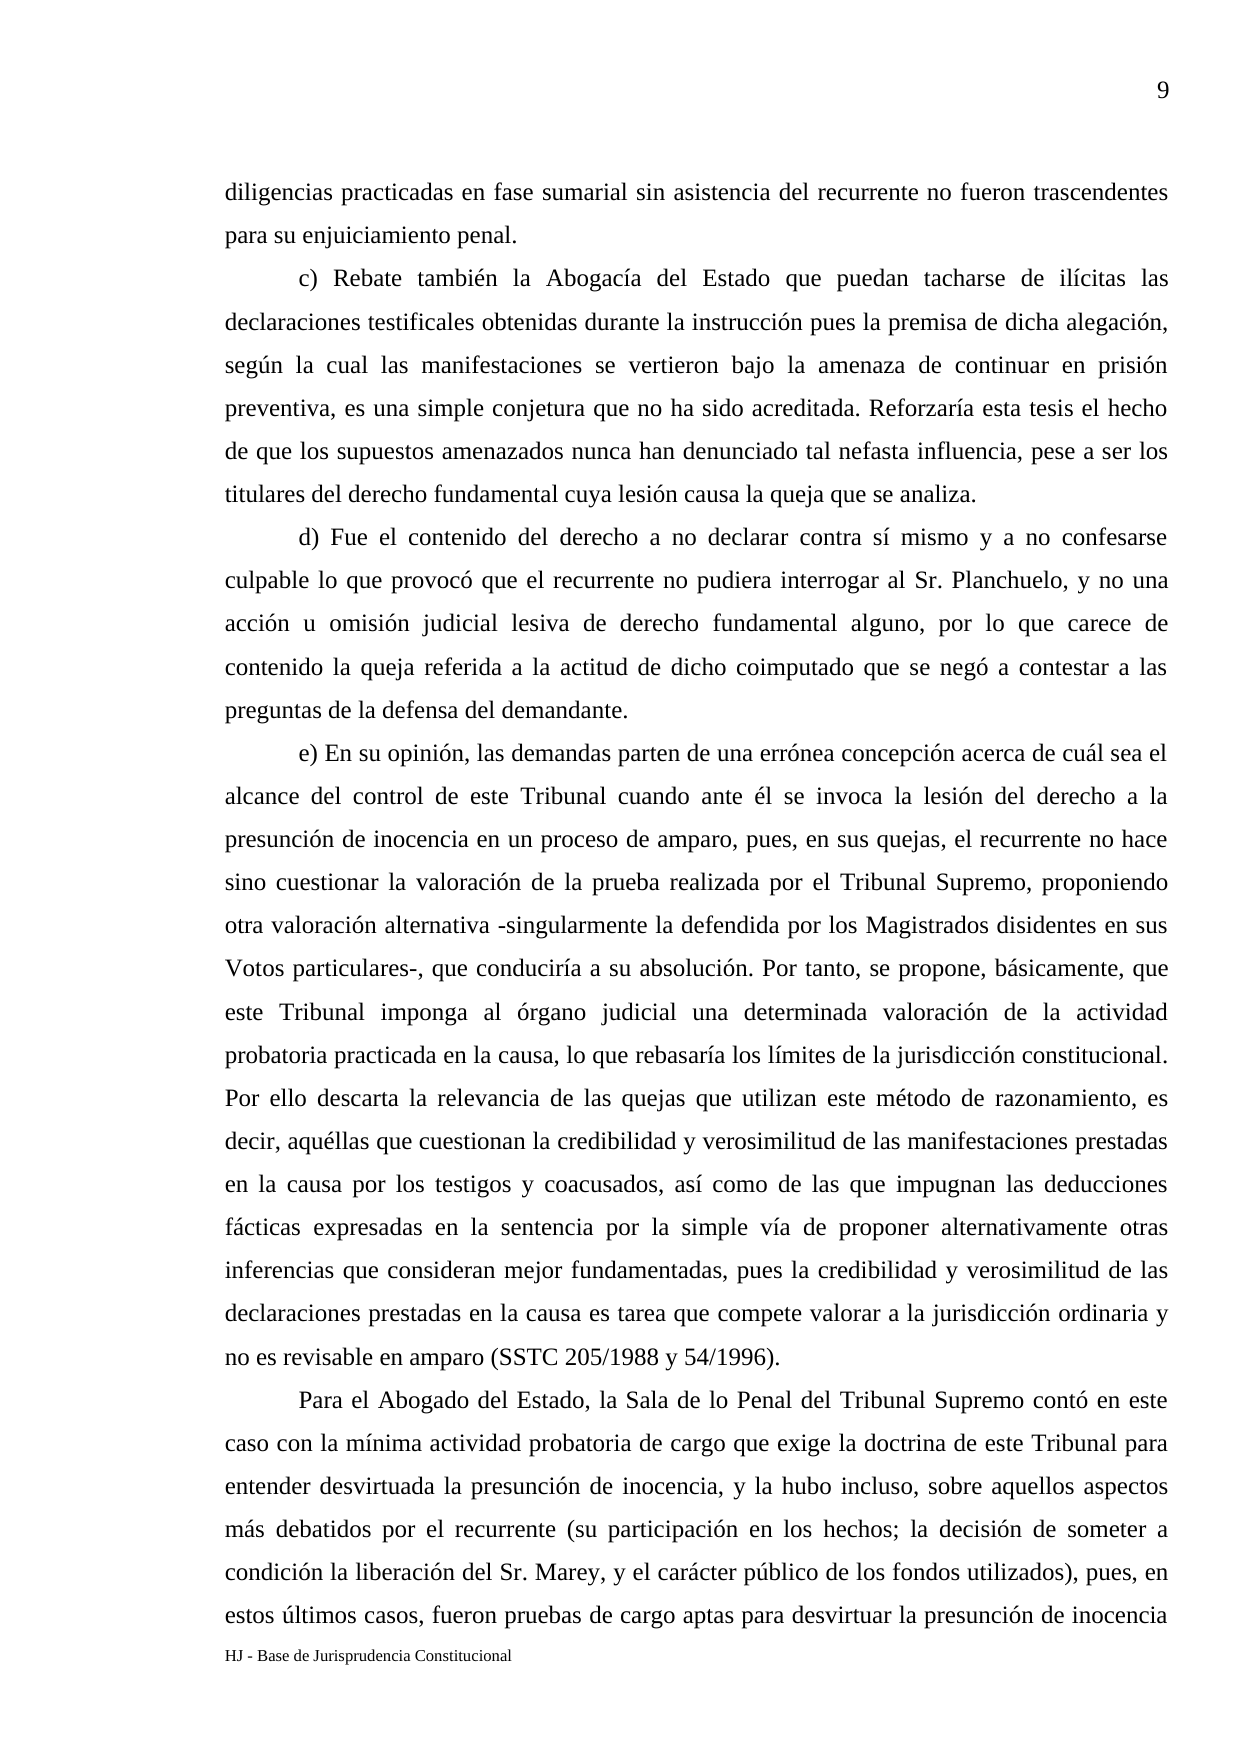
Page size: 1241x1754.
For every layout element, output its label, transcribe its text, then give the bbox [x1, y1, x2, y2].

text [224, 177, 1169, 249]
text c) Rebate también la Abogacía del Estado que puedan tacharse de ilícitas las declaraciones testificales obtenidas durante la instrucción pues la premisa de dicha alegación, según la cual las manifestaciones se vertieron bajo la amenaza de continuar en prisión preventiva, es una simple conjetura que no ha sido acreditada. Reforzaría esta tesis el hecho de que los supuestos amenazados nunca han denunciado tal nefasta influencia, pese a ser los titulares del derecho fundamental cuya lesión causa la queja que se analiza. [224, 263, 1169, 508]
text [224, 1385, 1169, 1629]
text e) En su opinión, las demandas parten de una errónea concepción acerca de cuál sea el alcance del control de este Tribunal cuando ante él se invoca la lesión del derecho a la presunción de inocencia en un proceso de amparo, pues, en sus quejas, el recurrente no hace sino cuestionar la valoración de la prueba realizada por el Tribunal Supremo, proponiendo otra valoración alternativa -singularmente la defendida por los Magistrados disidentes en sus Votos particulares-, que conduciría a su absolución. Por tanto, se propone, básicamente, que este Tribunal imponga al órgano judicial una determinada valoración de la actividad probatoria practicada en la causa, lo que rebasaría los límites de la jurisdicción constitucional. Por ello descarta la relevancia de las quejas que utilizan este método de razonamiento, es decir, aquéllas que cuestionan la credibilidad y verosimilitud de las manifestaciones prestadas en la causa por los testigos y coacusados, así como de las que impugnan las deducciones fácticas expresadas en la sentencia por la simple vía de proponer alternativamente otras inferencias que consideran mejor fundamentadas, pues la credibilidad y verosimilitud de las declaraciones prestadas en la causa es tarea que compete valorar a la jurisdicción ordinaria y no es revisable en amparo (SSTC 205/1988 y 54/1996). [224, 738, 1169, 1370]
text d) Fue el contenido del derecho a no declarar contra sí mismo y a no confesarse culpable lo que provocó que el recurrente no pudiera interrogar al Sr. Planchuelo, y no una acción u omisión judicial lesiva de derecho fundamental alguno, por lo que carece de contenido la queja referida a la actitud de dicho coimputado que se negó a contestar a las preguntas de la defensa del demandante. [224, 522, 1169, 723]
